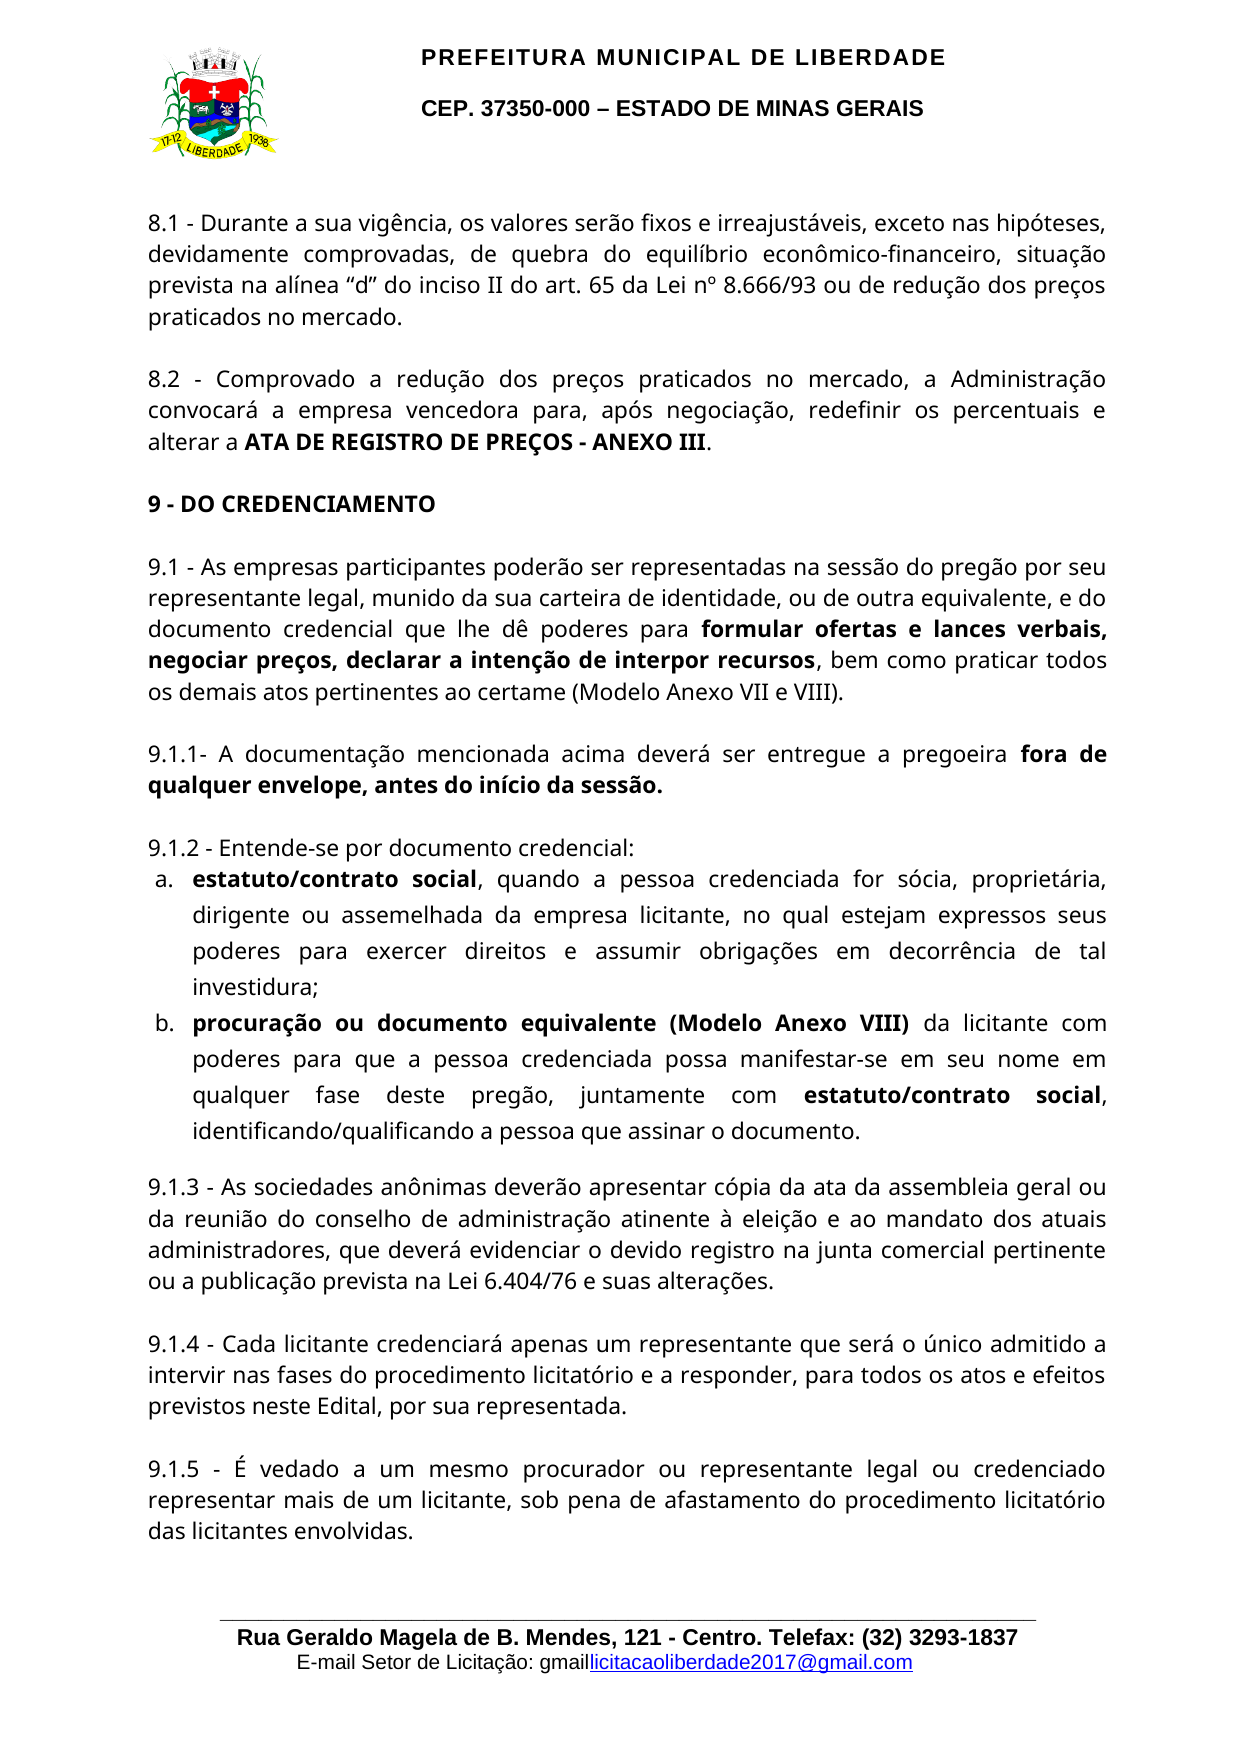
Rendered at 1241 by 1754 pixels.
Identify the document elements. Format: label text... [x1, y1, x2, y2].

text 9 - DO CREDENCIAMENTO [148, 488, 1107, 519]
text 9.1.4 - Cada licitante credenciará apenas um representante que será o único admitido a intervir nas fases do procedimento licitatório e a responder, para todos os atos e efeitos previstos neste Edital, por sua representada. [148, 1328, 1107, 1421]
text 9.1.3 - As sociedades anônimas deverão apresentar cópia da ata da assembleia geral ou da reunião do conselho de administração atinente à eleição e ao mandato dos atuais administradores, que deverá evidenciar o devido registro na junta comercial pertinente ou a publicação prevista na Lei 6.404/76 e suas alterações. [148, 1171, 1107, 1296]
text 9.1.5 - É vedado a um mesmo procurador ou representante legal ou credenciado representar mais de um licitante, sob pena de afastamento do procedimento licitatório das licitantes envolvidas. [148, 1453, 1107, 1546]
text 9.1 - As empresas participantes poderão ser representadas na sessão do pregão por seu representante legal, munido da sua carteira de identidade, ou de outra equivalente, e do documento credencial que lhe dê poderes para formular ofertas e lances verbais, negociar preços, declarar a intenção de interpor recursos, bem como praticar todos os demais atos pertinentes ao certame (Modelo Anexo VII e VIII). [148, 551, 1107, 707]
list procuração ou documento equivalente (Modelo Anexo VIII) da licitante com poderes para que a pessoa credenciada possa manifestar-se em seu nome em qualquer fase deste pregão, juntamente com estatuto/contrato social, identificando/qualificando a pessoa que assinar o documento. [154, 1007, 1107, 1146]
text 8.1 - Durante a sua vigência, os valores serão fixos e irreajustáveis, exceto nas hipóteses, devidamente comprovadas, de quebra do equilíbrio econômico-financeiro, situação prevista na alínea “d” do inciso II do art. 65 da Lei nº 8.666/93 ou de redução dos preços praticados no mercado. [148, 207, 1107, 332]
list 9.1.2 - Entende-se por documento credencial: [148, 832, 1107, 863]
list 9.1.1- A documentação mencionada acima deverá ser entregue a pregoeira fora de qualquer envelope, antes do início da sessão. [148, 738, 1107, 801]
list estatuto/contrato social, quando a pessoa credenciada for sócia, proprietária, dirigente ou assemelhada da empresa licitante, no qual estejam expressos seus poderes para exercer direitos e assumir obrigações em decorrência de tal investidura; [154, 863, 1107, 1002]
text 8.2 - Comprovado a redução dos preços praticados no mercado, a Administração convocará a empresa vencedora para, após negociação, redefinir os percentuais e alterar a ATA DE REGISTRO DE PREÇOS - ANEXO III. [148, 363, 1107, 457]
